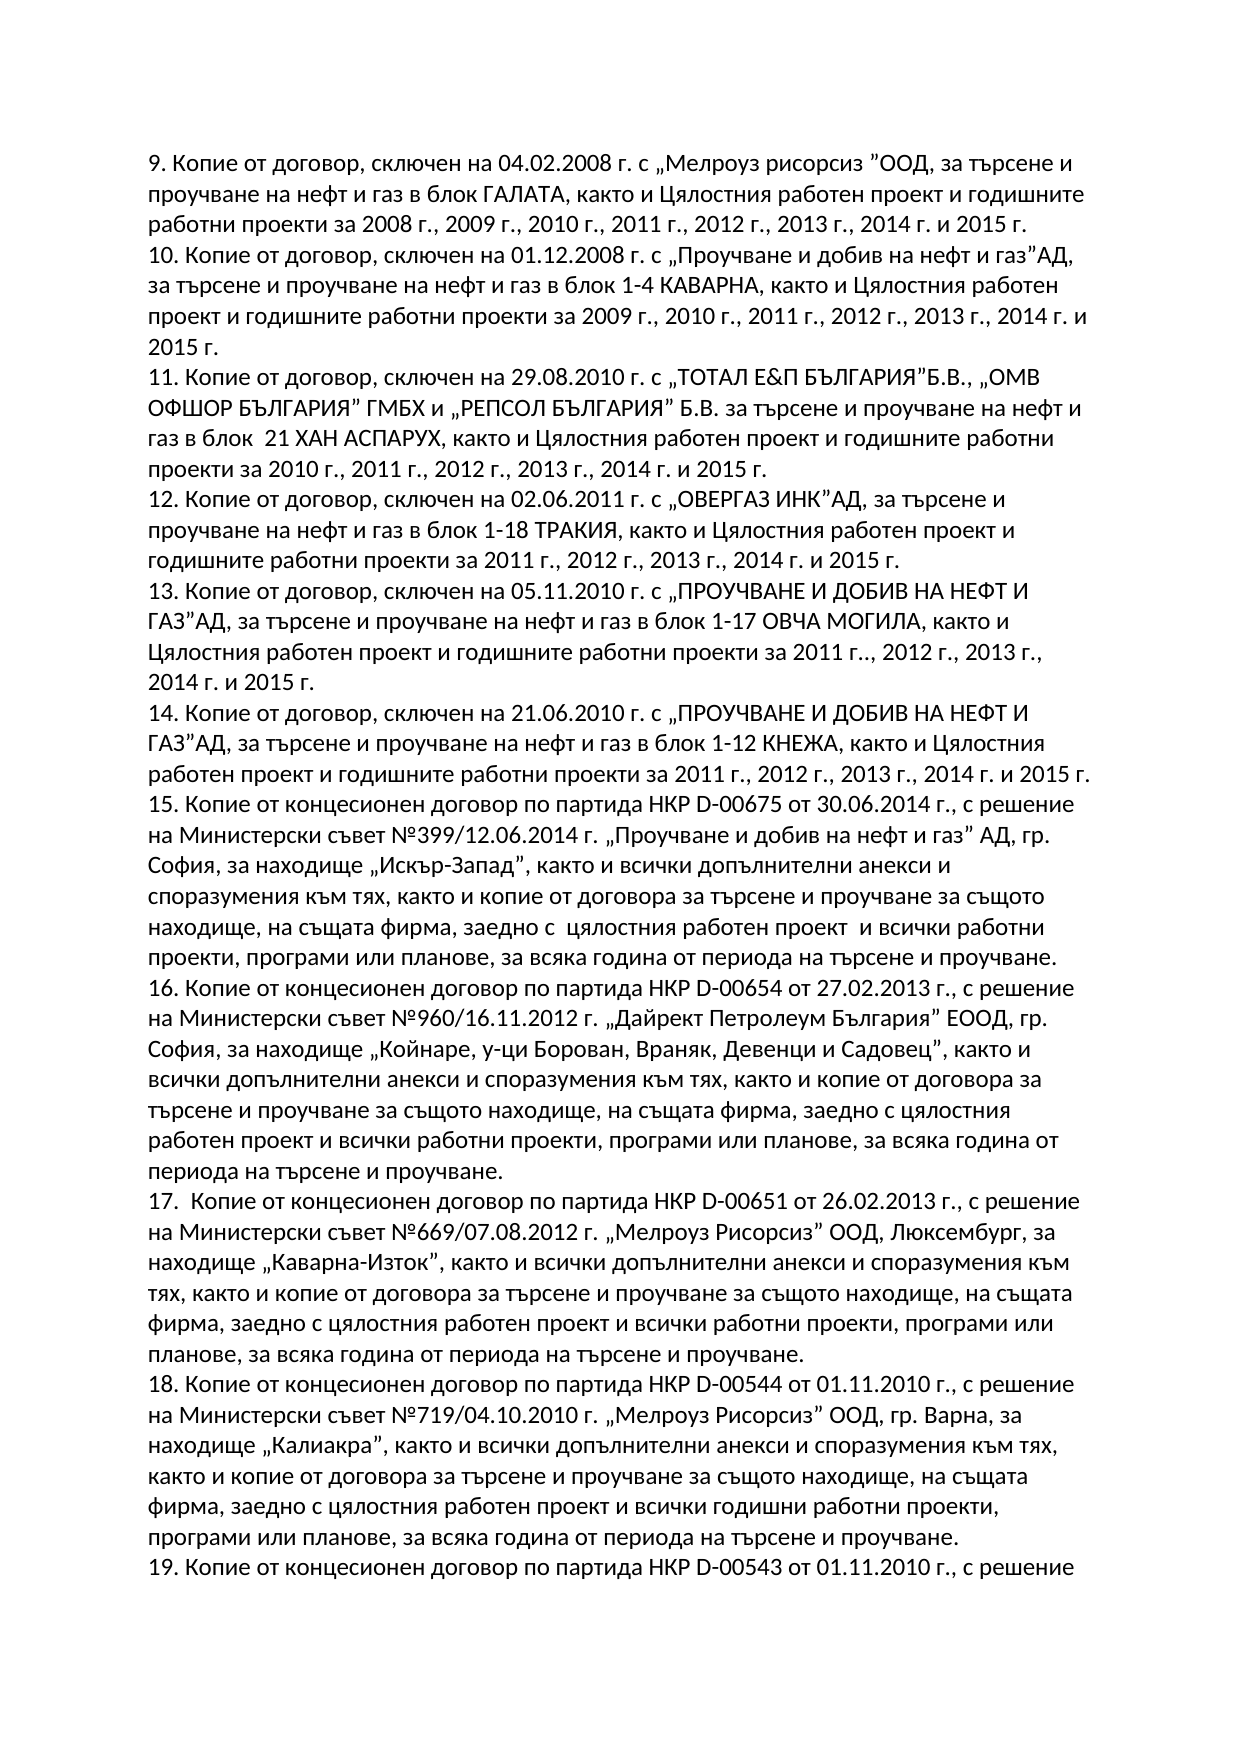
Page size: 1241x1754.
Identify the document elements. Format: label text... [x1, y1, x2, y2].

text 11. Копие от договор, сключен на 29.08.2010 г. с „ТОТАЛ Е&П БЪЛГАРИЯ”Б.В., „ОМВ ОФШОР БЪЛГАРИЯ” ГМБХ и „РЕПСОЛ БЪЛГАРИЯ” Б.В. за търсене и проучване на нефт и газ в блок 21 ХАН АСПАРУХ, както и Цялостния работен проект и годишните работни проекти за 2010 г., 2011 г., 2012 г., 2013 г., 2014 г. и 2015 г. [148, 361, 1093, 483]
text 15. Копие от концесионен договор по партида НКР D-00675 от 30.06.2014 г., с решение на Министерски съвет №399/12.06.2014 г. „Проучване и добив на нефт и газ” АД, гр. София, за находище „Искър-Запад”, както и всички допълнителни анекси и споразумения към тях, както и копие от договора за търсене и проучване за същото находище, на същата фирма, заедно с цялостния работен проект и всички работни проекти, програми или планове, за всяка година от периода на търсене и проучване. [148, 788, 1093, 972]
text 10. Копие от договор, сключен на 01.12.2008 г. с „Проучване и добив на нефт и газ”АД, за търсене и проучване на нефт и газ в блок 1-4 КАВАРНА, както и Цялостния работен проект и годишните работни проекти за 2009 г., 2010 г., 2011 г., 2012 г., 2013 г., 2014 г. и 2015 г. [148, 239, 1093, 361]
text 18. Копие от концесионен договор по партида НКР D-00544 от 01.11.2010 г., с решение на Министерски съвет №719/04.10.2010 г. „Мелроуз Рисорсиз” ООД, гр. Варна, за находище „Калиакра”, както и всички допълнителни анекси и споразумения към тях, както и копие от договора за търсене и проучване за същото находище, на същата фирма, заедно с цялостния работен проект и всички годишни работни проекти, програми или планове, за всяка година от периода на търсене и проучване. [148, 1368, 1093, 1552]
text 14. Копие от договор, сключен на 21.06.2010 г. с „ПРОУЧВАНЕ И ДОБИВ НА НЕФТ И ГАЗ”АД, за търсене и проучване на нефт и газ в блок 1-12 КНЕЖА, както и Цялостния работен проект и годишните работни проекти за 2011 г., 2012 г., 2013 г., 2014 г. и 2015 г. [148, 697, 1093, 788]
text 16. Копие от концесионен договор по партида НКР D-00654 от 27.02.2013 г., с решение на Министерски съвет №960/16.11.2012 г. „Дайрект Петролеум България” ЕООД, гр. София, за находище „Койнаре, у-ци Борован, Враняк, Девенци и Садовец”, както и всички допълнителни анекси и споразумения към тях, както и копие от договора за търсене и проучване за същото находище, на същата фирма, заедно с цялостния работен проект и всички работни проекти, програми или планове, за всяка година от периода на търсене и проучване. [148, 972, 1093, 1185]
text 13. Копие от договор, сключен на 05.11.2010 г. с „ПРОУЧВАНЕ И ДОБИВ НА НЕФТ И ГАЗ”АД, за търсене и проучване на нефт и газ в блок 1-17 ОВЧА МОГИЛА, както и Цялостния работен проект и годишните работни проекти за 2011 г.., 2012 г., 2013 г., 2014 г. и 2015 г. [148, 575, 1093, 697]
text 17. Копие от концесионен договор по партида НКР D-00651 от 26.02.2013 г., с решение на Министерски съвет №669/07.08.2012 г. „Мелроуз Рисорсиз” ООД, Люксембург, за находище „Каварна-Изток”, както и всички допълнителни анекси и споразумения към тях, както и копие от договора за търсене и проучване за същото находище, на същата фирма, заедно с цялостния работен проект и всички работни проекти, програми или планове, за всяка година от периода на търсене и проучване. [148, 1185, 1093, 1368]
text 12. Копие от договор, сключен на 02.06.2011 г. с „ОВЕРГАЗ ИНК”АД, за търсене и проучване на нефт и газ в блок 1-18 ТРАКИЯ, както и Цялостния работен проект и годишните работни проекти за 2011 г., 2012 г., 2013 г., 2014 г. и 2015 г. [148, 483, 1093, 575]
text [148, 1552, 1093, 1582]
text 9. Копие от договор, сключен на 04.02.2008 г. с „Мелроуз рисорсиз ”ООД, за търсене и проучване на нефт и газ в блок ГАЛАТА, както и Цялостния работен проект и годишните работни проекти за 2008 г., 2009 г., 2010 г., 2011 г., 2012 г., 2013 г., 2014 г. и 2015 г. [148, 148, 1093, 239]
